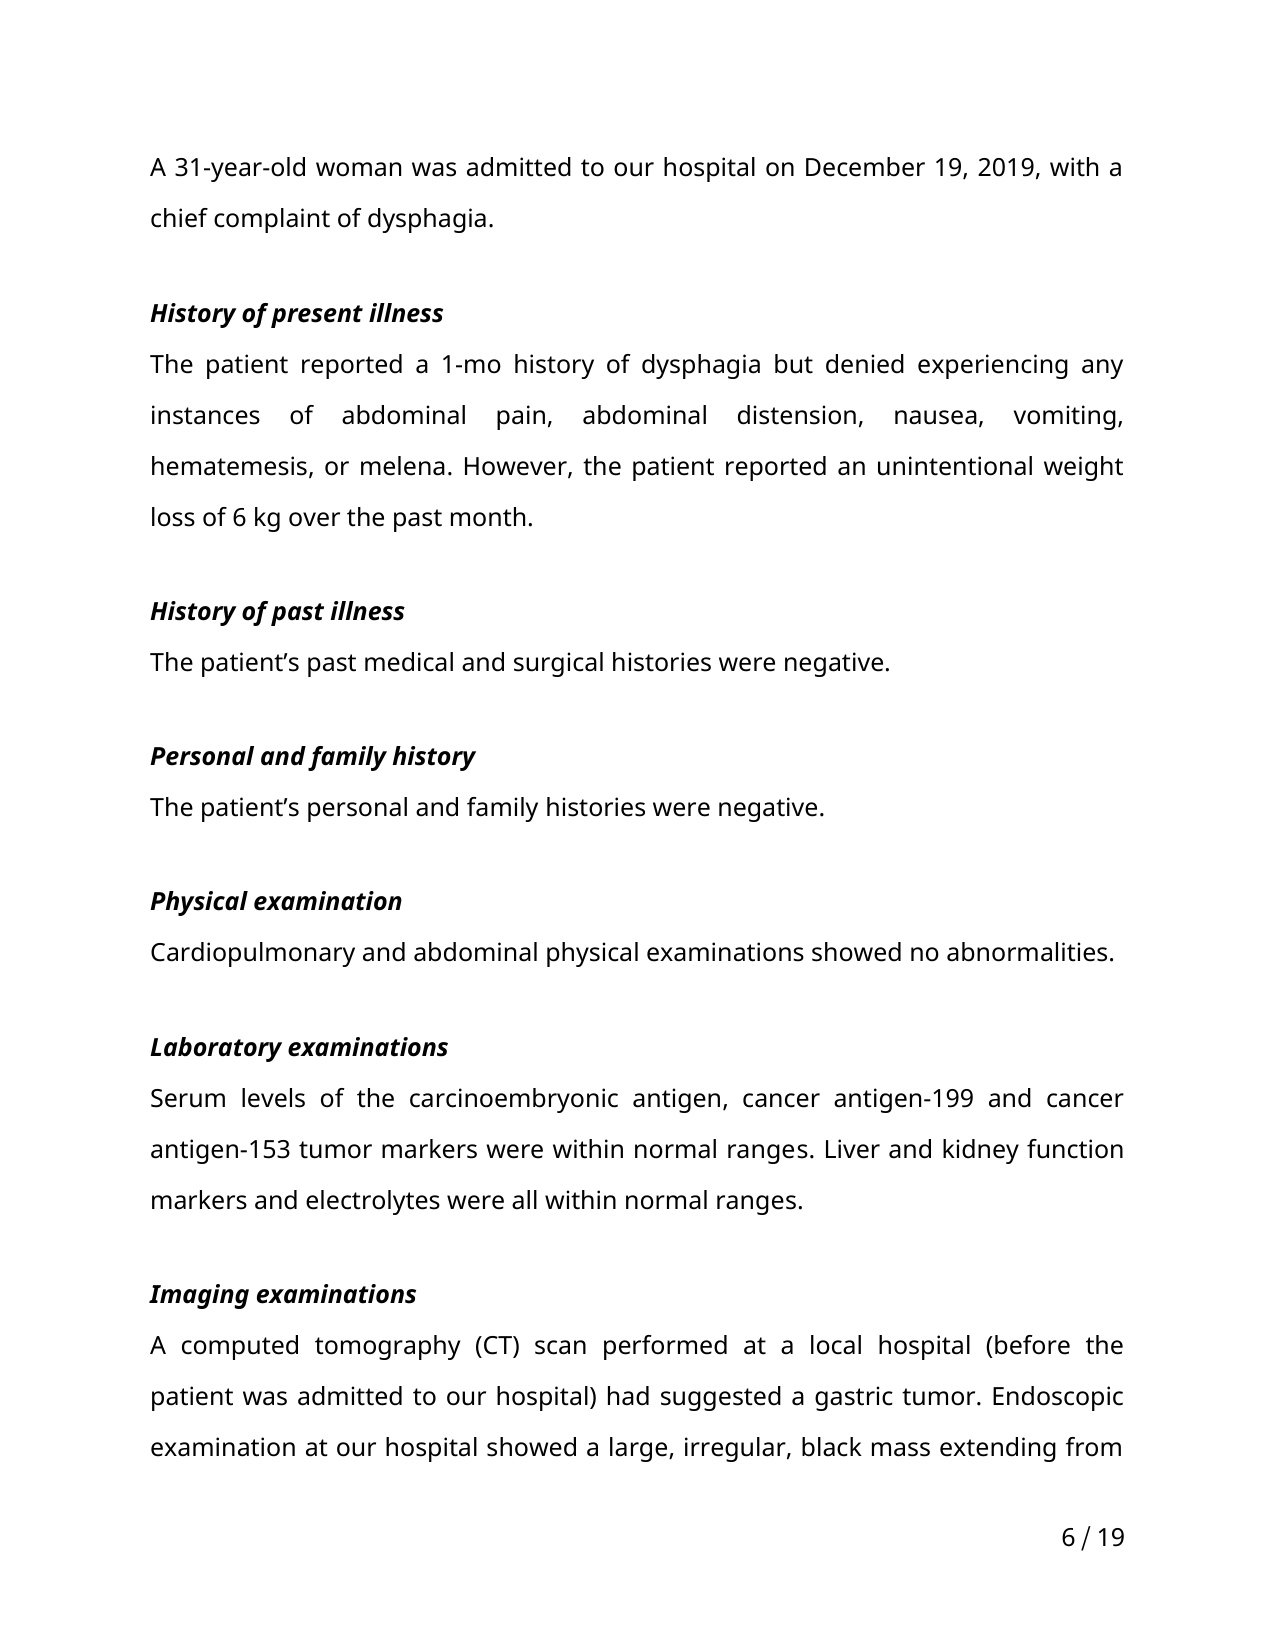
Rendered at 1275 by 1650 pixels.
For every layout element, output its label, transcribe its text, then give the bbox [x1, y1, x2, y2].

text Serum levels of the carcinoembryonic antigen, cancer antigen-199 and cancer antigen-153 tumor markers were within normal ranges. Liver and kidney function markers and electrolytes were all within normal ranges. [150, 1080, 1125, 1216]
text Personal and family history [150, 739, 1125, 773]
text Physical examination [150, 884, 1125, 918]
text History of present illness [150, 295, 1125, 329]
text The patient’s past medical and surgical histories were negative. [150, 644, 1125, 679]
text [150, 1327, 1125, 1464]
text The patient reported a 1-mo history of dysphagia but denied experiencing any instances of abdominal pain, abdominal distension, nausea, vomiting, hematemesis, or melena. However, the patient reported an unintentional weight loss of 6 kg over the past month. [150, 346, 1125, 533]
text Cardiopulmonary and abdominal physical examinations showed no abnormalities. [150, 935, 1125, 969]
text History of past illness [150, 593, 1125, 628]
text Laboratory examinations [150, 1029, 1125, 1063]
text Imaging examinations [150, 1276, 1125, 1311]
text The patient’s personal and family histories were negative. [150, 790, 1125, 824]
text A 31-year-old woman was admitted to our hospital on December 19, 2019, with a chief complaint of dysphagia. [150, 150, 1125, 235]
